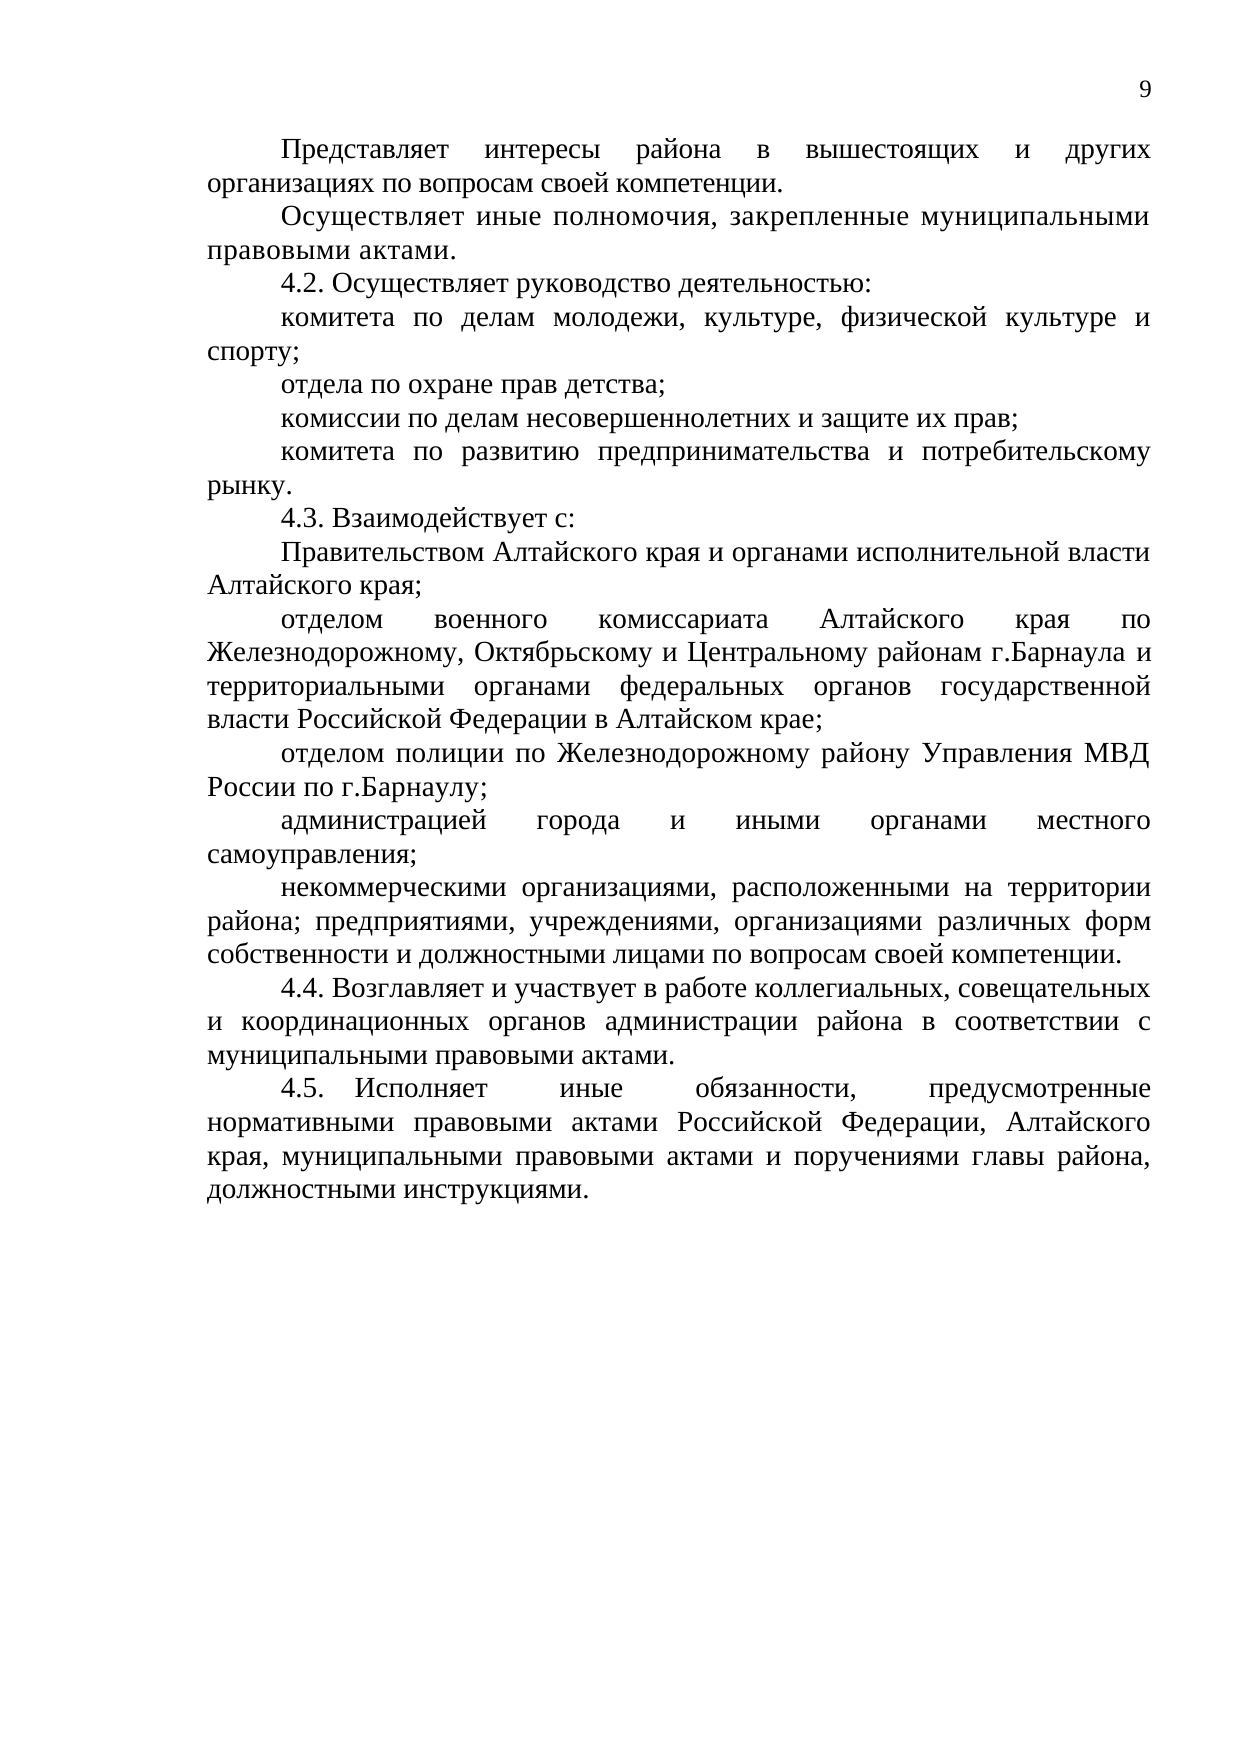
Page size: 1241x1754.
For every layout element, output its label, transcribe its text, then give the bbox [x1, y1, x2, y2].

text администрацией города и иными органами местного самоуправления; [207, 802, 1152, 869]
text отделом полиции по Железнодорожному району Управления МВД России по г.Барнаулу; [207, 735, 1152, 802]
text комитета по развитию предпринимательства и потребительскому рынку. [207, 433, 1152, 500]
text 4.3. Взаимодействует с: [207, 500, 1152, 534]
text Правительством Алтайского края и органами исполнительной власти Алтайского края; [207, 534, 1152, 601]
list Исполняет иные обязанности, предусмотренные нормативными правовыми актами Российской Федерации, Алтайского края, муниципальными правовыми актами и поручениями главы района, должностными инструкциями. [207, 1071, 1152, 1205]
text 4.2. Осуществляет руководство деятельностью: [207, 266, 1152, 299]
text некоммерческими организациями, расположенными на территории района; предприятиями, учреждениями, организациями различных форм собственности и должностными лицами по вопросам своей компетенции. [207, 869, 1152, 970]
text 4.4. Возглавляет и участвует в работе коллегиальных, совещательных и координационных органов администрации района в соответствии с муниципальными правовыми актами. [207, 970, 1152, 1071]
text отделом военного комиссариата Алтайского края по Железнодорожному, Октябрьскому и Центральному районам г.Барнаула и территориальными органами федеральных органов государственной власти Российской Федерации в Алтайском крае; [207, 601, 1152, 735]
text Осуществляет иные полномочия, закрепленные муниципальными правовыми актами. [207, 198, 1152, 266]
text отдела по охране прав детства; [207, 366, 1152, 400]
text комиссии по делам несовершеннолетних и защите их прав; [281, 400, 1152, 433]
text комитета по делам молодежи, культуре, физической культуре и спорту; [207, 299, 1152, 366]
text Представляет интересы района в вышестоящих и других организациях по вопросам своей компетенции. [207, 131, 1152, 198]
